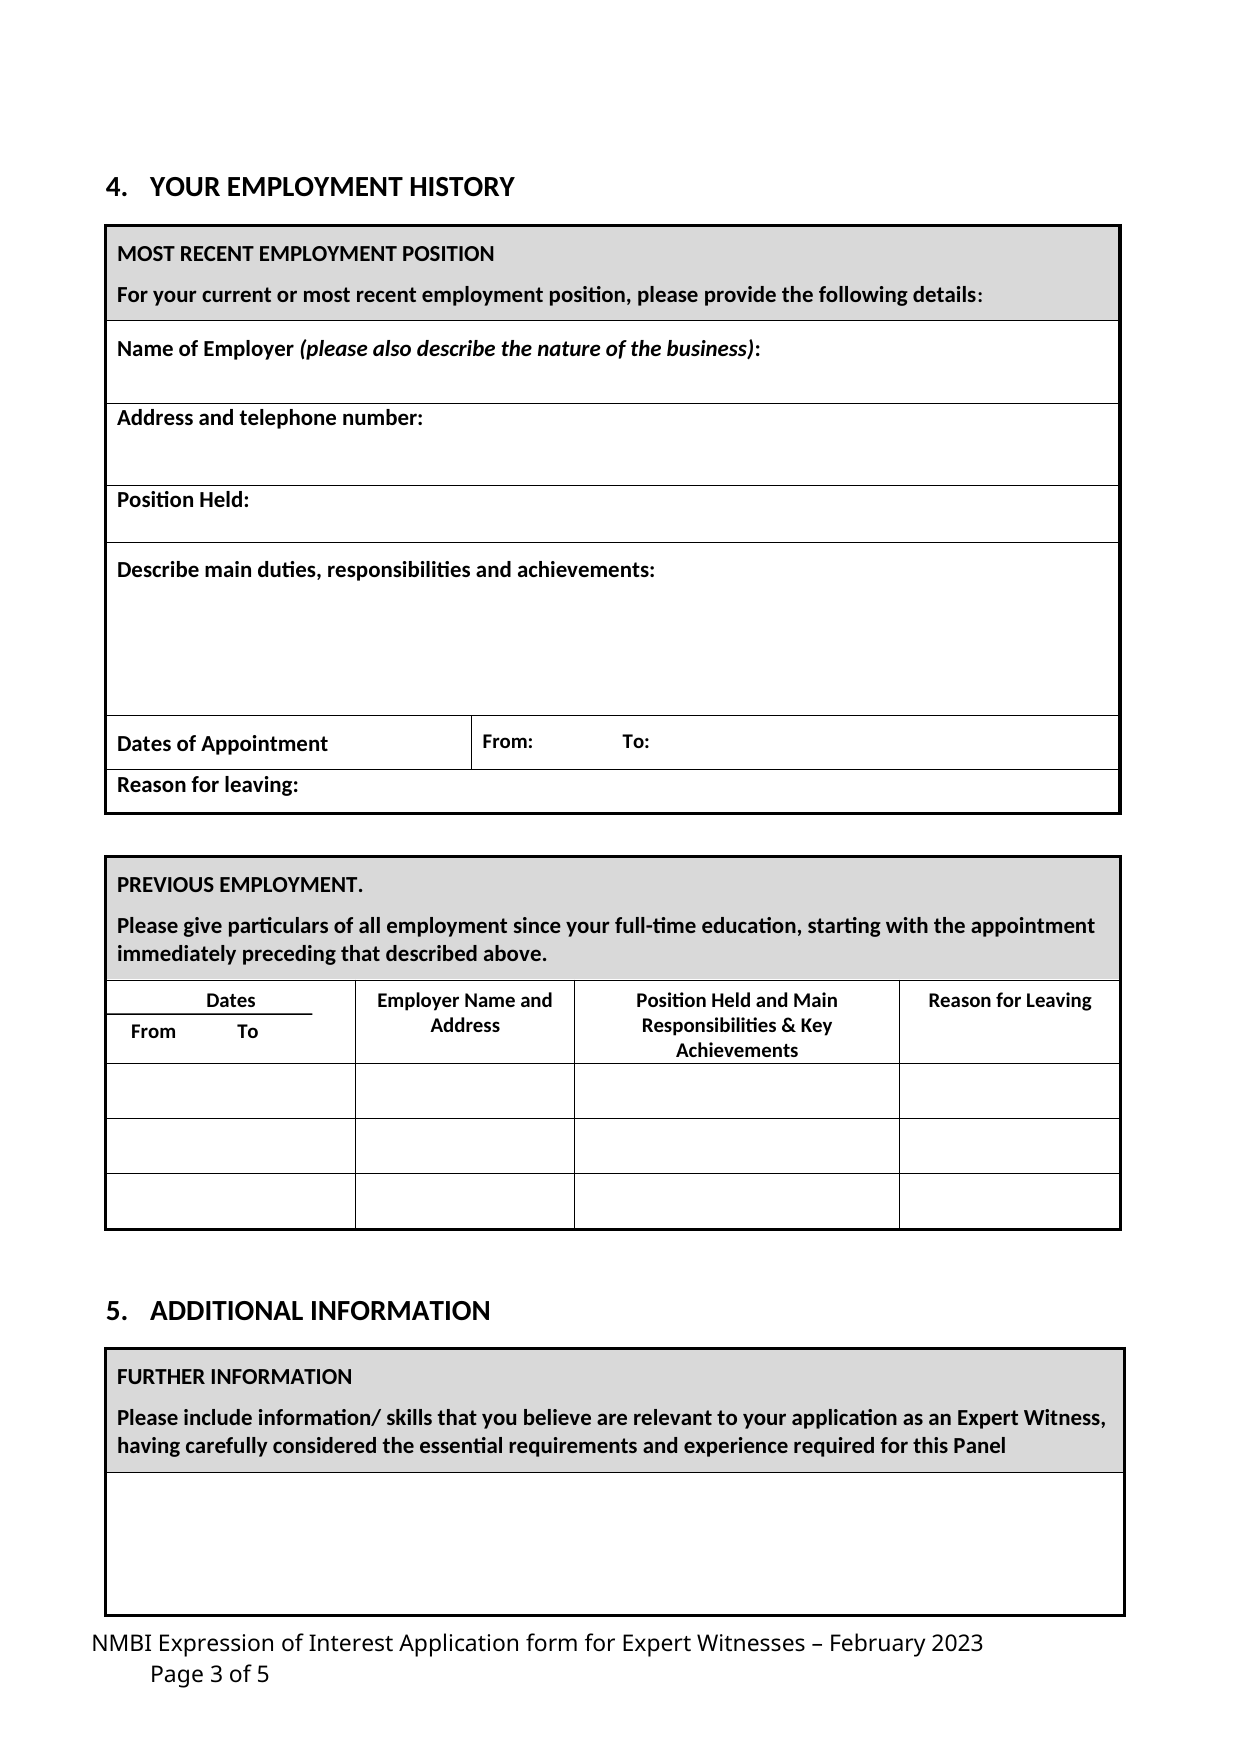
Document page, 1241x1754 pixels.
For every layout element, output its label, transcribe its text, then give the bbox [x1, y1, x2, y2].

table_cell Dates From To [107, 981, 355, 1063]
table_cell [107, 1174, 355, 1228]
table_header MOST RECENT EMPLOYMENT POSITION For your current or most recent employment position, please provide the following details: [107, 227, 1118, 320]
table_cell Employer Name and Address [356, 981, 574, 1063]
table_cell [107, 1119, 355, 1173]
table_cell Address and telephone number: [107, 404, 1118, 484]
table_cell Position Held: [107, 486, 1118, 542]
table_cell Describe main duties, responsibilities and achievements: [107, 543, 1118, 715]
table_cell [900, 1064, 1119, 1118]
table_cell Reason for Leaving [900, 981, 1119, 1063]
table_cell [356, 1064, 574, 1118]
table_cell [107, 1064, 355, 1118]
table_cell [356, 1119, 574, 1173]
table_cell [575, 1174, 899, 1228]
table_cell [356, 1174, 574, 1228]
table_cell [107, 1473, 1123, 1614]
table_cell Name of Employer (please also describe the nature of the business): [107, 321, 1118, 402]
table_header FURTHER INFORMATION Please include information/ skills that you believe are relevant to your application as an Expert Witness, having carefully considered the essential requirements and experience required for this Panel [107, 1350, 1123, 1472]
table_cell [575, 1119, 899, 1173]
table_cell [900, 1174, 1119, 1228]
list ADDITIONAL INFORMATION [106, 1292, 1122, 1327]
table_cell Reason for leaving: [107, 770, 1118, 812]
table_cell From: To: [472, 716, 1118, 769]
table_cell Position Held and Main Responsibilities & Key Achievements [575, 981, 899, 1063]
table_header PREVIOUS EMPLOYMENT. Please give particulars of all employment since your full-time education, starting with the appointment immediately preceding that described above. [107, 858, 1119, 979]
list YOUR EMPLOYMENT HISTORY [106, 168, 1122, 204]
table_cell [900, 1119, 1119, 1173]
table_cell Dates of Appointment [107, 716, 471, 769]
table_cell [575, 1064, 899, 1118]
